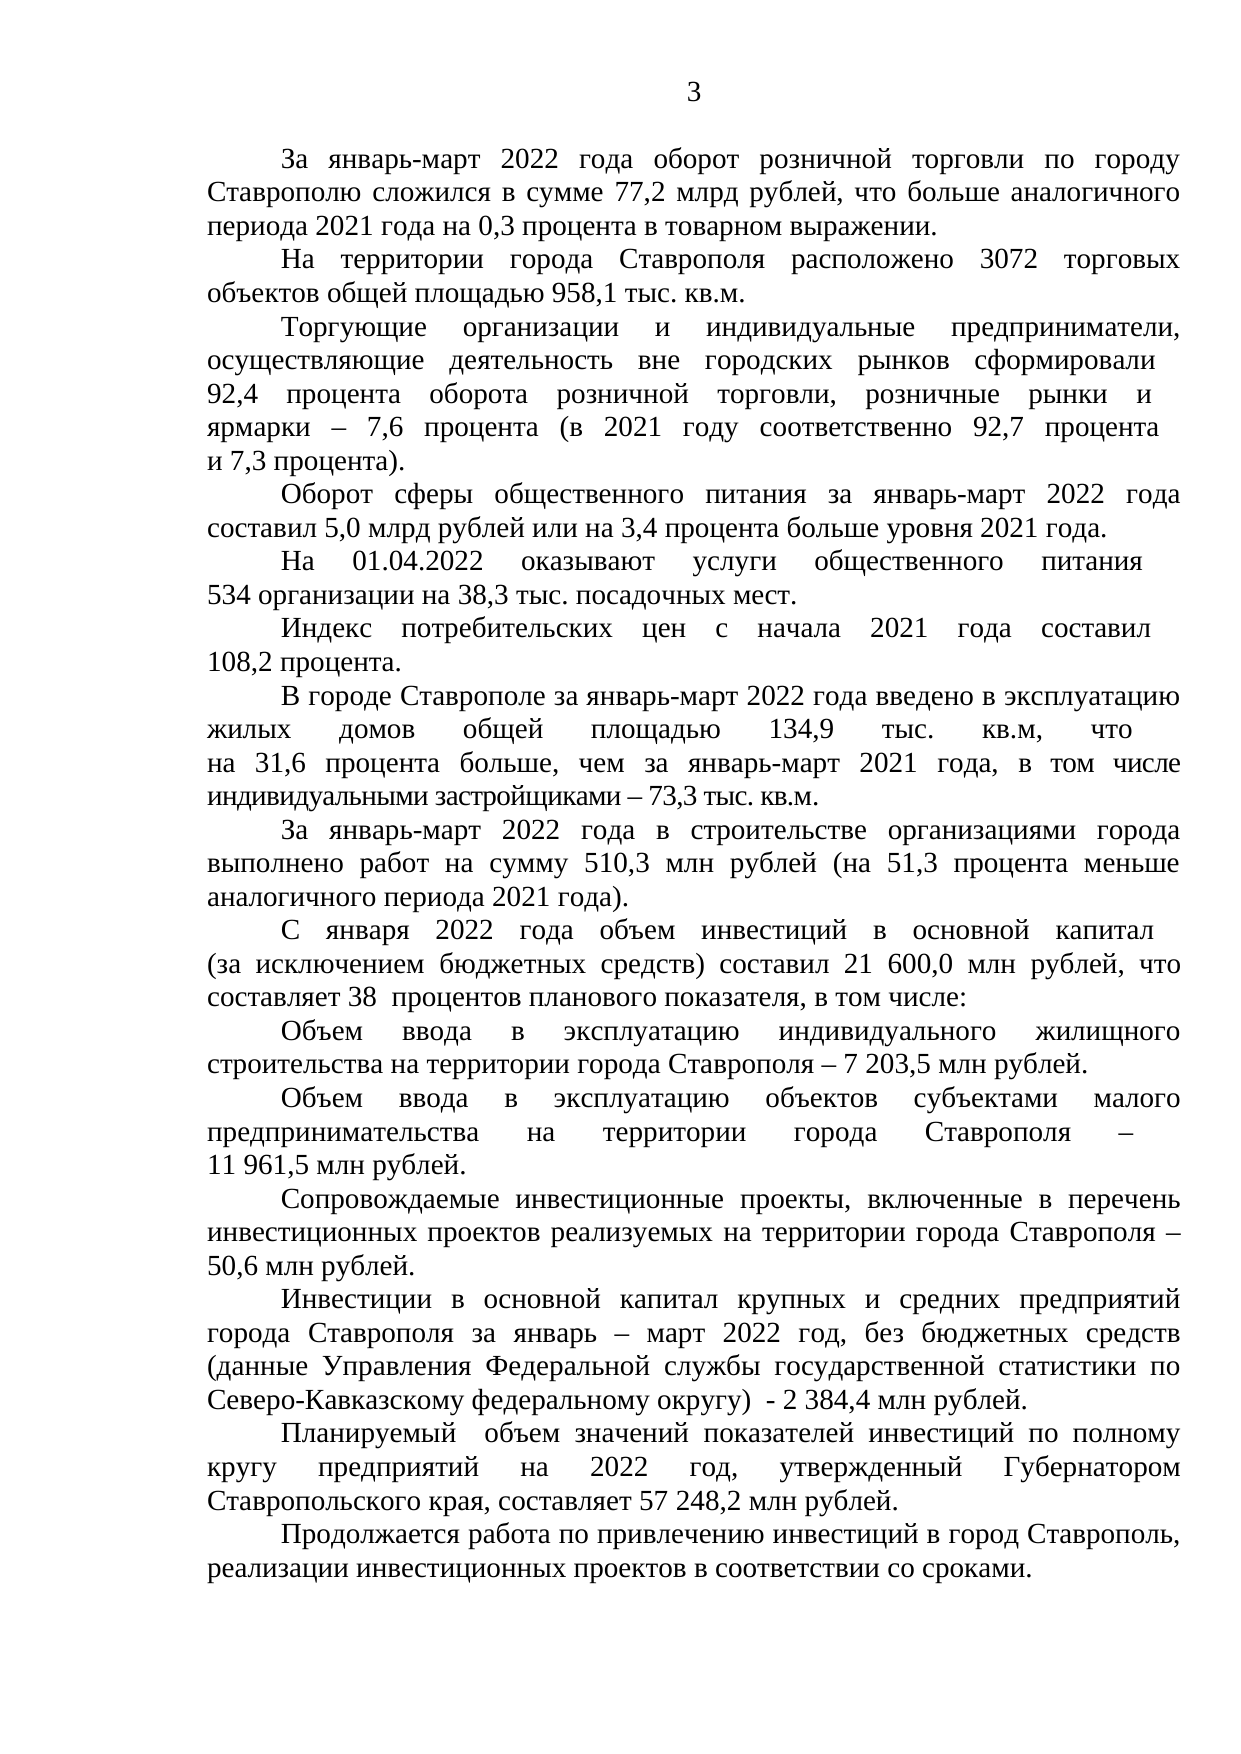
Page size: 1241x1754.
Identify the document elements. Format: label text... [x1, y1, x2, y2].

list Сопровождаемые инвестиционные проекты, включенные в перечень инвестиционных проектов реализуемых на территории города Ставрополя – 50,6 млн рублей. [207, 1181, 1181, 1281]
text За январь-март 2022 года оборот розничной торговли по городу Ставрополю сложился в сумме 77,2 млрд рублей, что больше аналогичного периода 2021 года на 0,3 процента в товарном выражении. [207, 141, 1181, 242]
list Инвестиции в основной капитал крупных и средних предприятий города Ставрополя за январь – март 2022 год, без бюджетных средств (данные Управления Федеральной службы государственной статистики по Северо-Кавказскому федеральному округу) - 2 384,4 млн рублей. [207, 1281, 1181, 1416]
text В городе Ставрополе за январь-март 2022 года введено в эксплуатацию жилых домов общей площадью 134,9 тыс. кв.м, что на 31,6 процента больше, чем за январь-март 2021 года, в том числе индивидуальными застройщиками – 73,3 тыс. кв.м. [207, 678, 1181, 812]
text Оборот сферы общественного питания за январь-март 2022 года составил 5,0 млрд рублей или на 3,4 процента больше уровня 2021 года. [207, 476, 1181, 543]
list С января 2022 года объем инвестиций в основной капитал (за исключением бюджетных средств) составил 21 600,0 млн рублей, что составляет 38 процентов планового показателя, в том числе: [207, 912, 1181, 1013]
text Объем ввода в эксплуатацию объектов субъектами малого предпринимательства на территории города Ставрополя – 11 961,5 млн рублей. [207, 1080, 1181, 1181]
text За январь-март 2022 года в строительстве организациями города выполнено работ на сумму 510,3 млн рублей (на 51,3 процента меньше аналогичного периода 2021 года). [207, 812, 1181, 912]
text Индекс потребительских цен с начала 2021 года составил 108,2 процента. [207, 611, 1181, 678]
list Объем ввода в эксплуатацию индивидуального жилищного строительства на территории города Ставрополя – 7 203,5 млн рублей. [207, 1013, 1181, 1080]
text Продолжается работа по привлечению инвестиций в город Ставрополь, реализации инвестиционных проектов в соответствии со сроками. [207, 1516, 1181, 1583]
text На территории города Ставрополя расположено 3072 торговых объектов общей площадью 958,1 тыс. кв.м. [207, 242, 1181, 309]
text Планируемый объем значений показателей инвестиций по полному кругу предприятий на 2022 год, утвержденный Губернатором Ставропольского края, составляет 57 248,2 млн рублей. [207, 1416, 1181, 1516]
text На 01.04.2022 оказывают услуги общественного питания 534 организации на 38,3 тыс. посадочных мест. [207, 543, 1181, 611]
text Торгующие организации и индивидуальные предприниматели, осуществляющие деятельность вне городских рынков сформировали 92,4 процента оборота розничной торговли, розничные рынки и ярмарки – 7,6 процента (в 2021 году соответственно 92,7 процента и 7,3 процента). [207, 309, 1181, 476]
